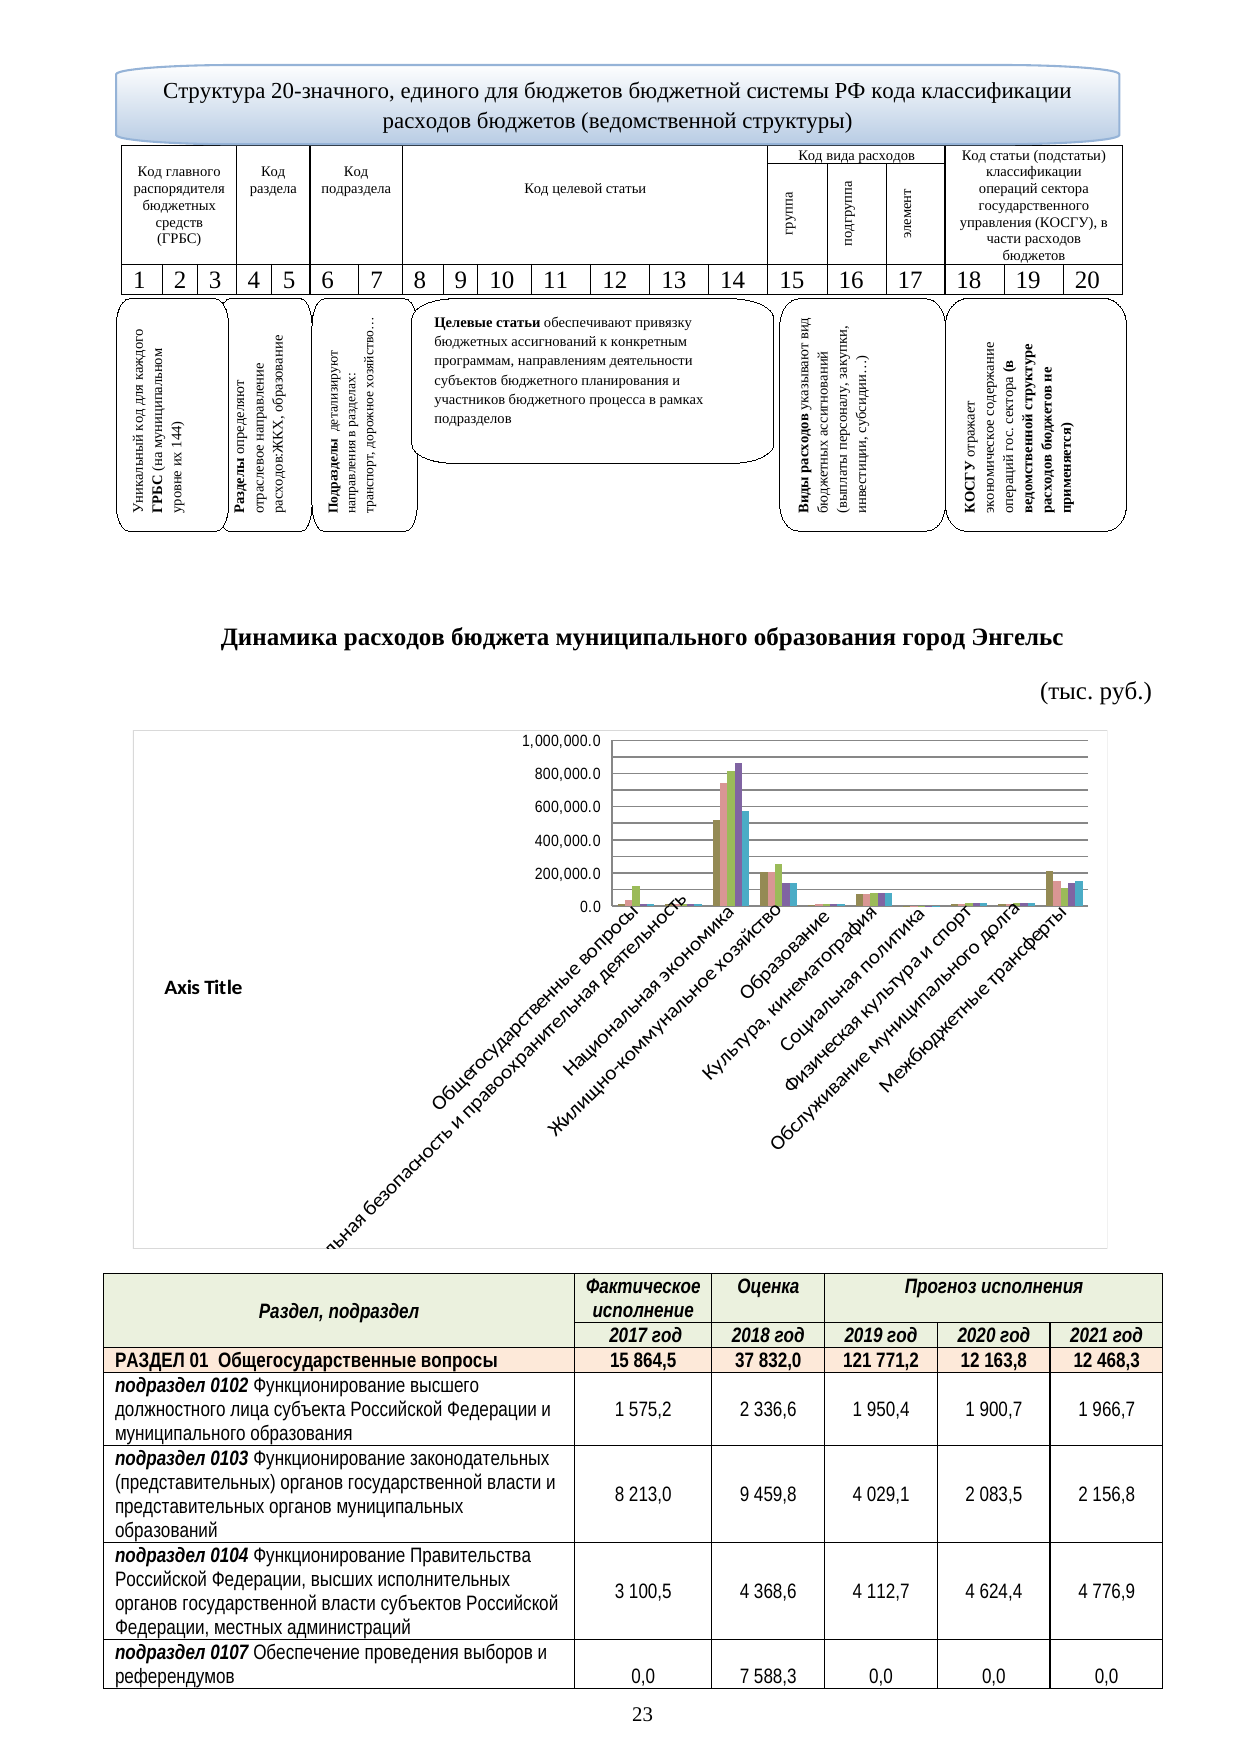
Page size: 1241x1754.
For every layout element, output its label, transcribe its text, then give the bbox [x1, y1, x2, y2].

table_cell 4 624,4 [938, 1543, 1049, 1639]
table_header Код вида расходов [768, 146, 944, 163]
table_cell 12 [591, 265, 649, 293]
table_cell подгруппа [828, 164, 886, 264]
table_cell 2020 год [938, 1323, 1049, 1347]
table_cell 9 [444, 265, 477, 293]
table_cell подраздел 0107 Обеспечение проведения выборов и референдумов [104, 1640, 574, 1688]
table_header Раздел, подраздел [104, 1274, 574, 1347]
table_cell 8 213,0 [575, 1446, 711, 1542]
table_cell 19 [1005, 265, 1063, 293]
table_cell 4 029,1 [825, 1446, 937, 1542]
table_cell 0,0 [825, 1640, 937, 1688]
table_header Код статьи (подстатьи) классификации операций сектора государственного управления (КОСГУ), в части расходов бюджетов [946, 146, 1122, 264]
table_cell подраздел 0102 Функционирование высшего должностного лица субъекта Российской Федерации и муниципального образования [104, 1373, 574, 1445]
table_cell 18 [946, 265, 1004, 293]
text Динамика расходов бюджета муниципального образования город Энгельс [133, 622, 1152, 651]
table_cell 1 900,7 [938, 1373, 1049, 1445]
table_cell 2017 год [575, 1323, 711, 1347]
table_header Фактическое исполнение [575, 1274, 711, 1322]
table_cell 12 468,3 [1051, 1348, 1162, 1372]
table_cell 16 [828, 265, 886, 293]
table_cell 17 [887, 265, 944, 293]
table_cell 2 [163, 265, 197, 293]
table_cell 37 832,0 [712, 1348, 824, 1372]
table_cell 8 [403, 265, 443, 293]
table_cell 3 100,5 [575, 1543, 711, 1639]
table_cell 0,0 [1051, 1640, 1162, 1688]
table_cell 14 [709, 265, 767, 293]
table_header Код раздела [237, 146, 309, 264]
table_cell 2 336,6 [712, 1373, 824, 1445]
table_cell 1 950,4 [825, 1373, 937, 1445]
table_cell элемент [887, 164, 944, 264]
table_cell 2021 год [1051, 1323, 1162, 1347]
table_cell 3 [198, 265, 236, 293]
table_cell 4 368,6 [712, 1543, 824, 1639]
table_cell РАЗДЕЛ 01 Общегосударственные вопросы [104, 1348, 574, 1372]
table_cell 4 776,9 [1051, 1543, 1162, 1639]
table_header Оценка [712, 1274, 824, 1322]
table_cell 0,0 [575, 1640, 711, 1688]
table_cell 1 966,7 [1051, 1373, 1162, 1445]
text (тыс. руб.) [133, 676, 1152, 705]
table_cell 11 [532, 265, 590, 293]
table_cell 4 112,7 [825, 1543, 937, 1639]
table_cell 2 156,8 [1051, 1446, 1162, 1542]
table_cell группа [768, 164, 827, 264]
table_cell 7 [359, 265, 402, 293]
table_cell 7 588,3 [712, 1640, 824, 1688]
table_header Прогноз исполнения [825, 1274, 1162, 1322]
table_cell 1 575,2 [575, 1373, 711, 1445]
table_cell подраздел 0104 Функционирование Правительства Российской Федерации, высших исполнительных органов государственной власти субъектов Российской Федерации, местных администраций [104, 1543, 574, 1639]
table_cell 10 [478, 265, 531, 293]
table_cell 2 083,5 [938, 1446, 1049, 1542]
table_cell 20 [1064, 265, 1122, 293]
table_cell 13 [650, 265, 708, 293]
table_cell 5 [272, 265, 309, 293]
table_cell 15 864,5 [575, 1348, 711, 1372]
table_cell 12 163,8 [938, 1348, 1049, 1372]
table_cell 9 459,8 [712, 1446, 824, 1542]
table_cell 4 [237, 265, 271, 293]
table_cell 2019 год [825, 1323, 937, 1347]
table_cell 121 771,2 [825, 1348, 937, 1372]
table_cell 2018 год [712, 1323, 824, 1347]
table_cell 15 [768, 265, 827, 293]
table_cell подраздел 0103 Функционирование законодательных (представительных) органов государственной власти и представительных органов муниципальных образований [104, 1446, 574, 1542]
table_cell 1 [122, 265, 162, 293]
table_header Код целевой статьи [403, 146, 767, 264]
table_cell 6 [311, 265, 358, 293]
table_cell 0,0 [938, 1640, 1049, 1688]
table_header Код подраздела [311, 146, 402, 264]
table_header Код главного распорядителя бюджетных средств (ГРБС) [122, 146, 236, 264]
